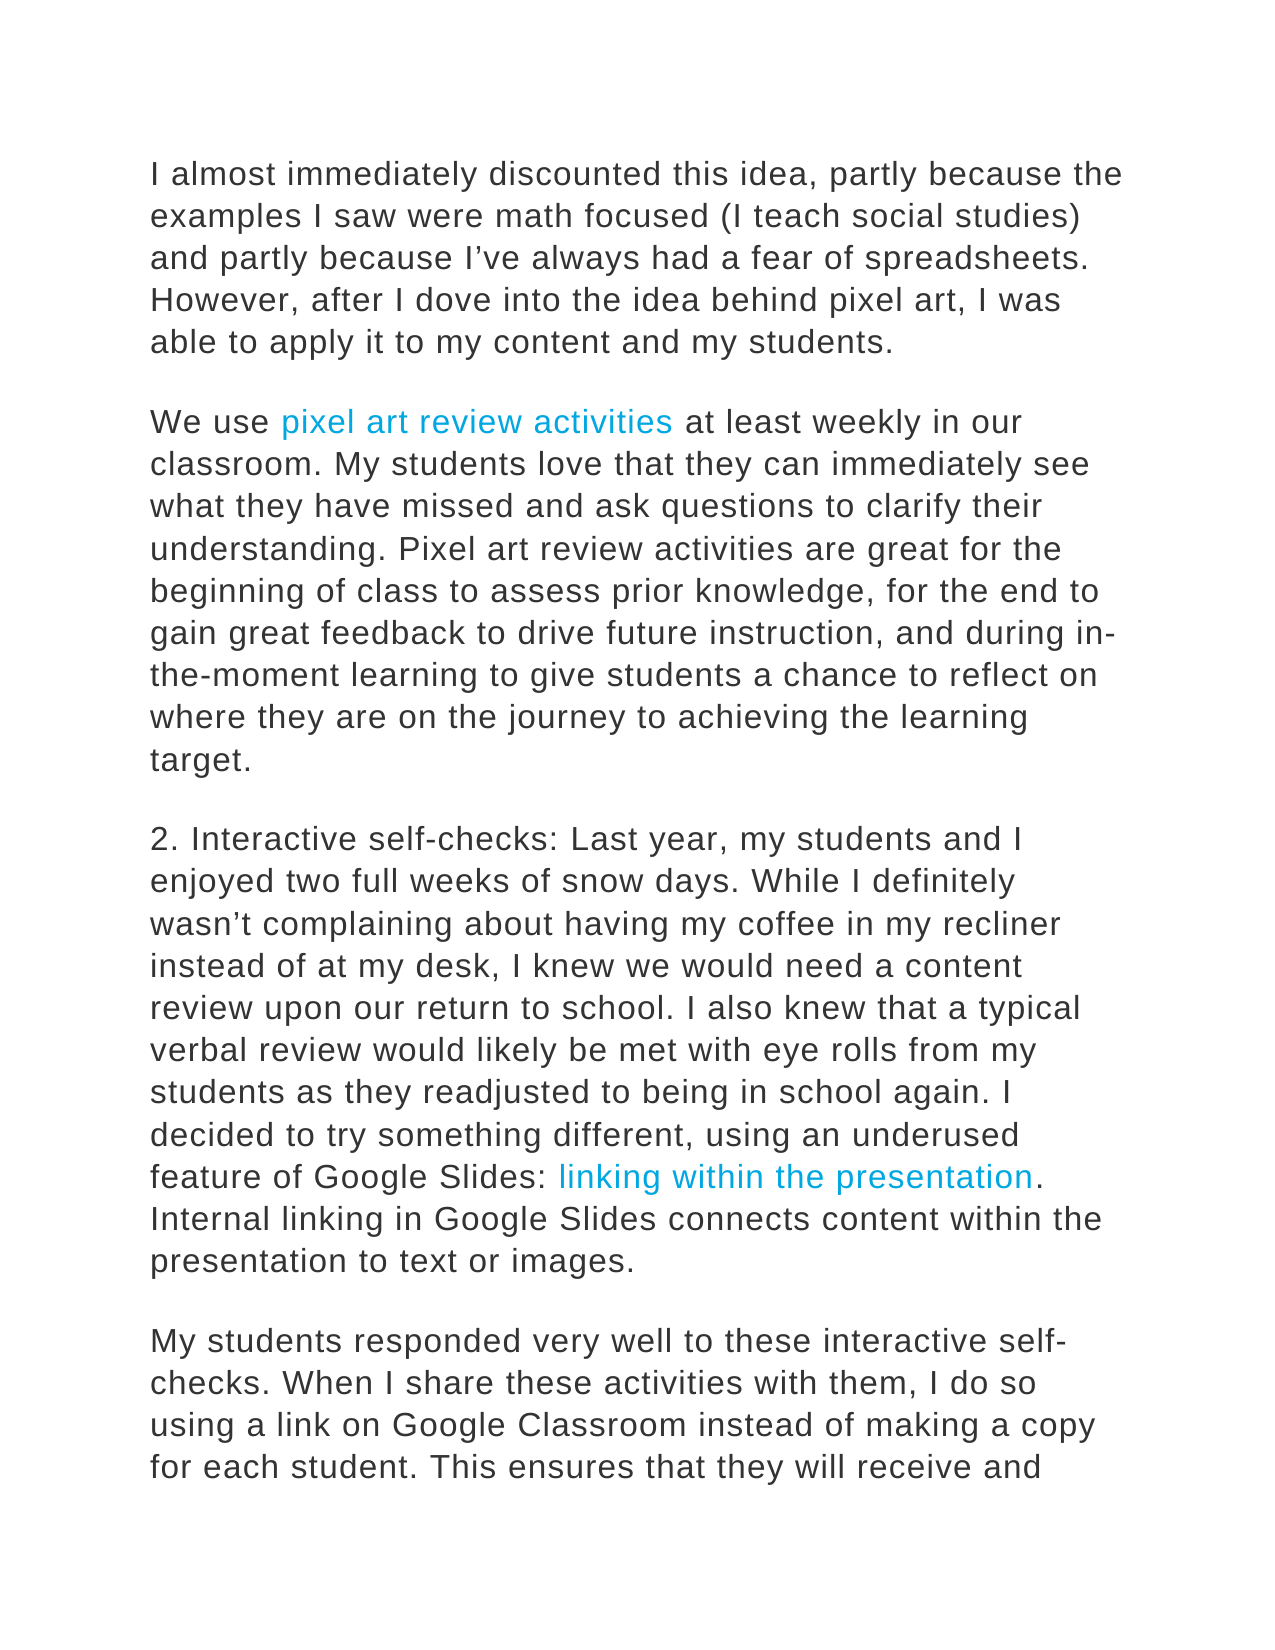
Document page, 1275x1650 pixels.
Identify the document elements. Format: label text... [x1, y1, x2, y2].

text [150, 1317, 1125, 1486]
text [150, 150, 1125, 361]
text We use pixel art review activities at least weekly in our classroom. My students love that they can immediately see what they have missed and ask questions to clarify their understanding. Pixel art review activities are great for the beginning of class to assess prior knowledge, for the end to gain great feedback to drive future instruction, and during in-the-moment learning to give students a chance to reflect on where they are on the journey to achieving the learning target. [150, 398, 1125, 778]
text 2. Interactive self-checks: Last year, my students and I enjoyed two full weeks of snow days. While I definitely wasn’t complaining about having my coffee in my recliner instead of at my desk, I knew we would need a content review upon our return to school. I also knew that a typical verbal review would likely be met with eye rolls from my students as they readjusted to being in school again. I decided to try something different, using an underused feature of Google Slides: linking within the presentation. Internal linking in Google Slides connects content within the presentation to text or images. [150, 816, 1125, 1280]
